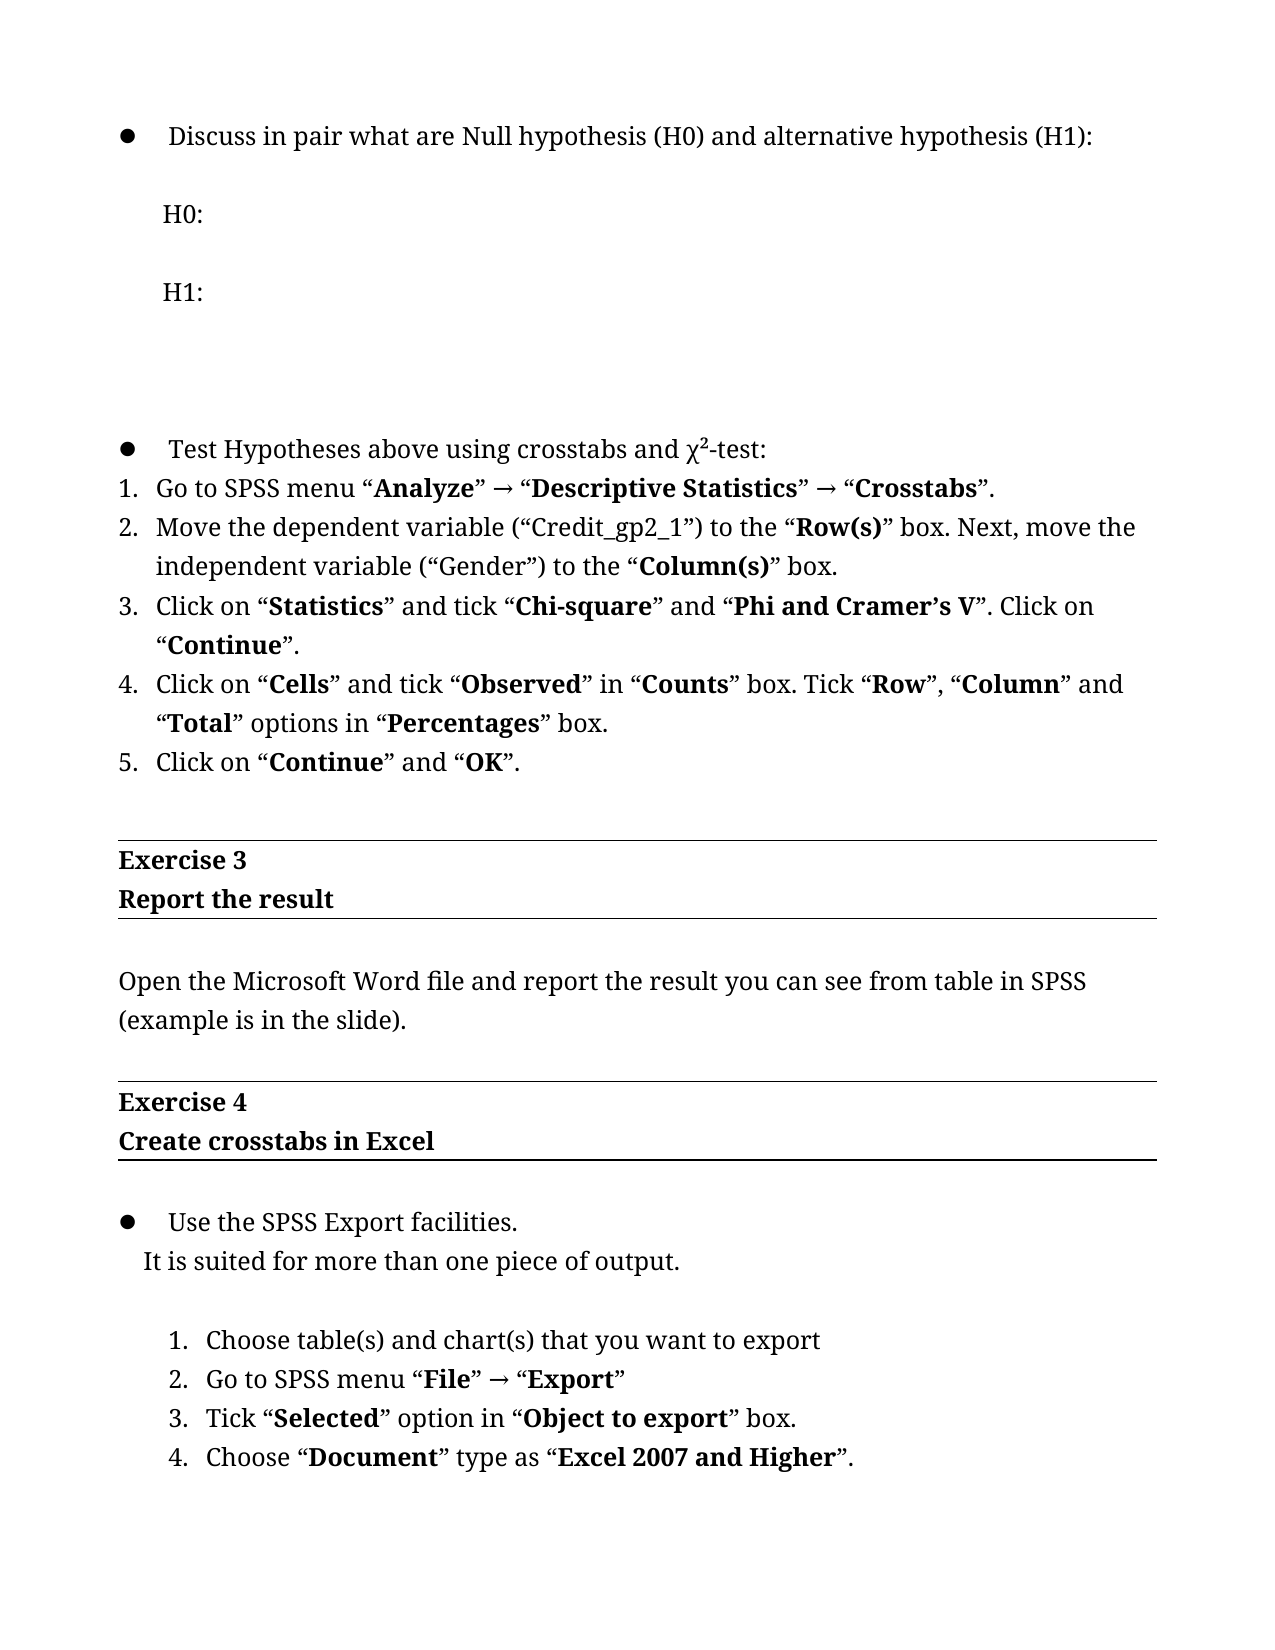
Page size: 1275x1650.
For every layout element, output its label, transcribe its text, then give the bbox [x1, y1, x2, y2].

list Use the SPSS Export facilities. [118, 1205, 1157, 1239]
list Tick “Selected” option in “Object to export” box. [168, 1401, 1157, 1435]
text Exercise 4 [118, 1082, 1157, 1118]
text Create crosstabs in Excel [118, 1120, 1157, 1159]
text Exercise 3 [118, 841, 1157, 877]
text It is suited for more than one piece of output. [143, 1244, 1157, 1278]
text Open the Microsoft Word file and report the result you can see from table in SPSS (example is in the slide). [118, 963, 1157, 1037]
list Click on “Continue” and “OK”. [118, 745, 1157, 779]
list Click on “Cells” and tick “Observed” in “Counts” box. Tick “Row”, “Column” and “Total” options in “Percentages” box. [118, 666, 1157, 740]
list Go to SPSS menu “Analyze” → “Descriptive Statistics” → “Crosstabs”. [118, 471, 1157, 505]
list Move the dependent variable (“Credit_gp2_1”) to the “Row(s)” box. Next, move the independent variable (“Gender”) to the “Column(s)” box. [118, 510, 1157, 583]
list Go to SPSS menu “File” → “Export” [168, 1361, 1157, 1396]
list Choose table(s) and chart(s) that you want to export [168, 1322, 1157, 1356]
text Report the result [118, 879, 1157, 918]
text H1: [162, 275, 1157, 309]
list Test Hypotheses above using crosstabs and χ²-test: [118, 431, 1157, 466]
text H0: [162, 196, 1157, 231]
list Discuss in pair what are Null hypothesis (H0) and alternative hypothesis (H1): [118, 118, 1157, 152]
list Click on “Statistics” and tick “Chi-square” and “Phi and Cramer’s V”. Click on “Continue”. [118, 588, 1157, 661]
list Choose “Document” type as “Excel 2007 and Higher”. [168, 1440, 1157, 1474]
